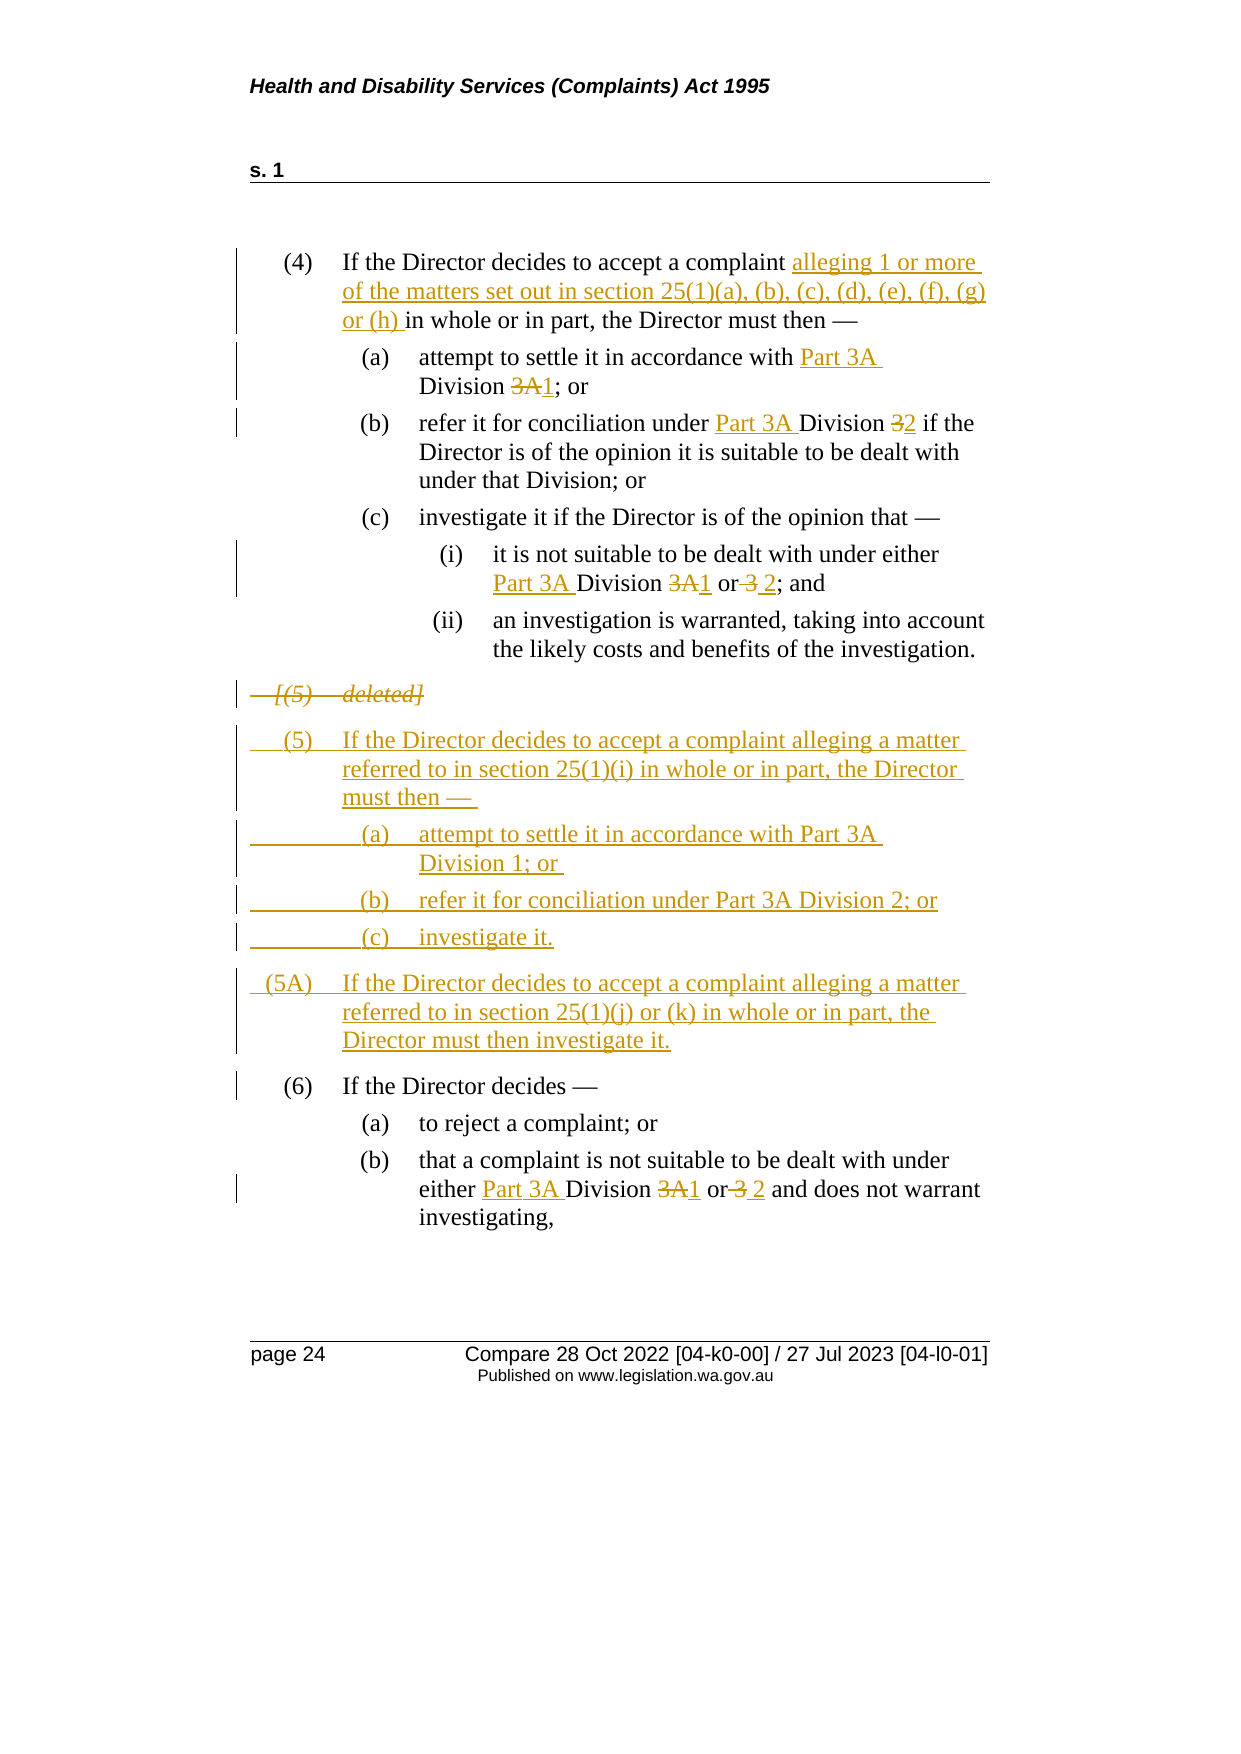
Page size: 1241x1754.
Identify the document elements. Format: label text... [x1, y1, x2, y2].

text (i) it is not suitable to be dealt with under either Division or; and [250, 539, 990, 597]
text (ii) an investigation is warranted, taking into account the likely costs and benefits of the investigation. [250, 605, 990, 663]
text (a) to reject a complaint; or [250, 1108, 990, 1137]
text (4) If the Director decides to accept a complaint in whole or in part, the Director must then — [250, 247, 990, 334]
text (c) investigate it if the Director is of the opinion that — [250, 502, 990, 531]
text (b) refer it for conciliation under Division if the Director is of the opinion it is suitable to be dealt with under that Division; or [250, 408, 990, 494]
text (6) If the Director decides — [250, 1071, 990, 1099]
text (b) that a complaint is not suitable to be dealt with under either Division or and does not warrant investigating, [250, 1145, 990, 1231]
text (a) attempt to settle it in accordance with Division ; or [250, 342, 990, 399]
